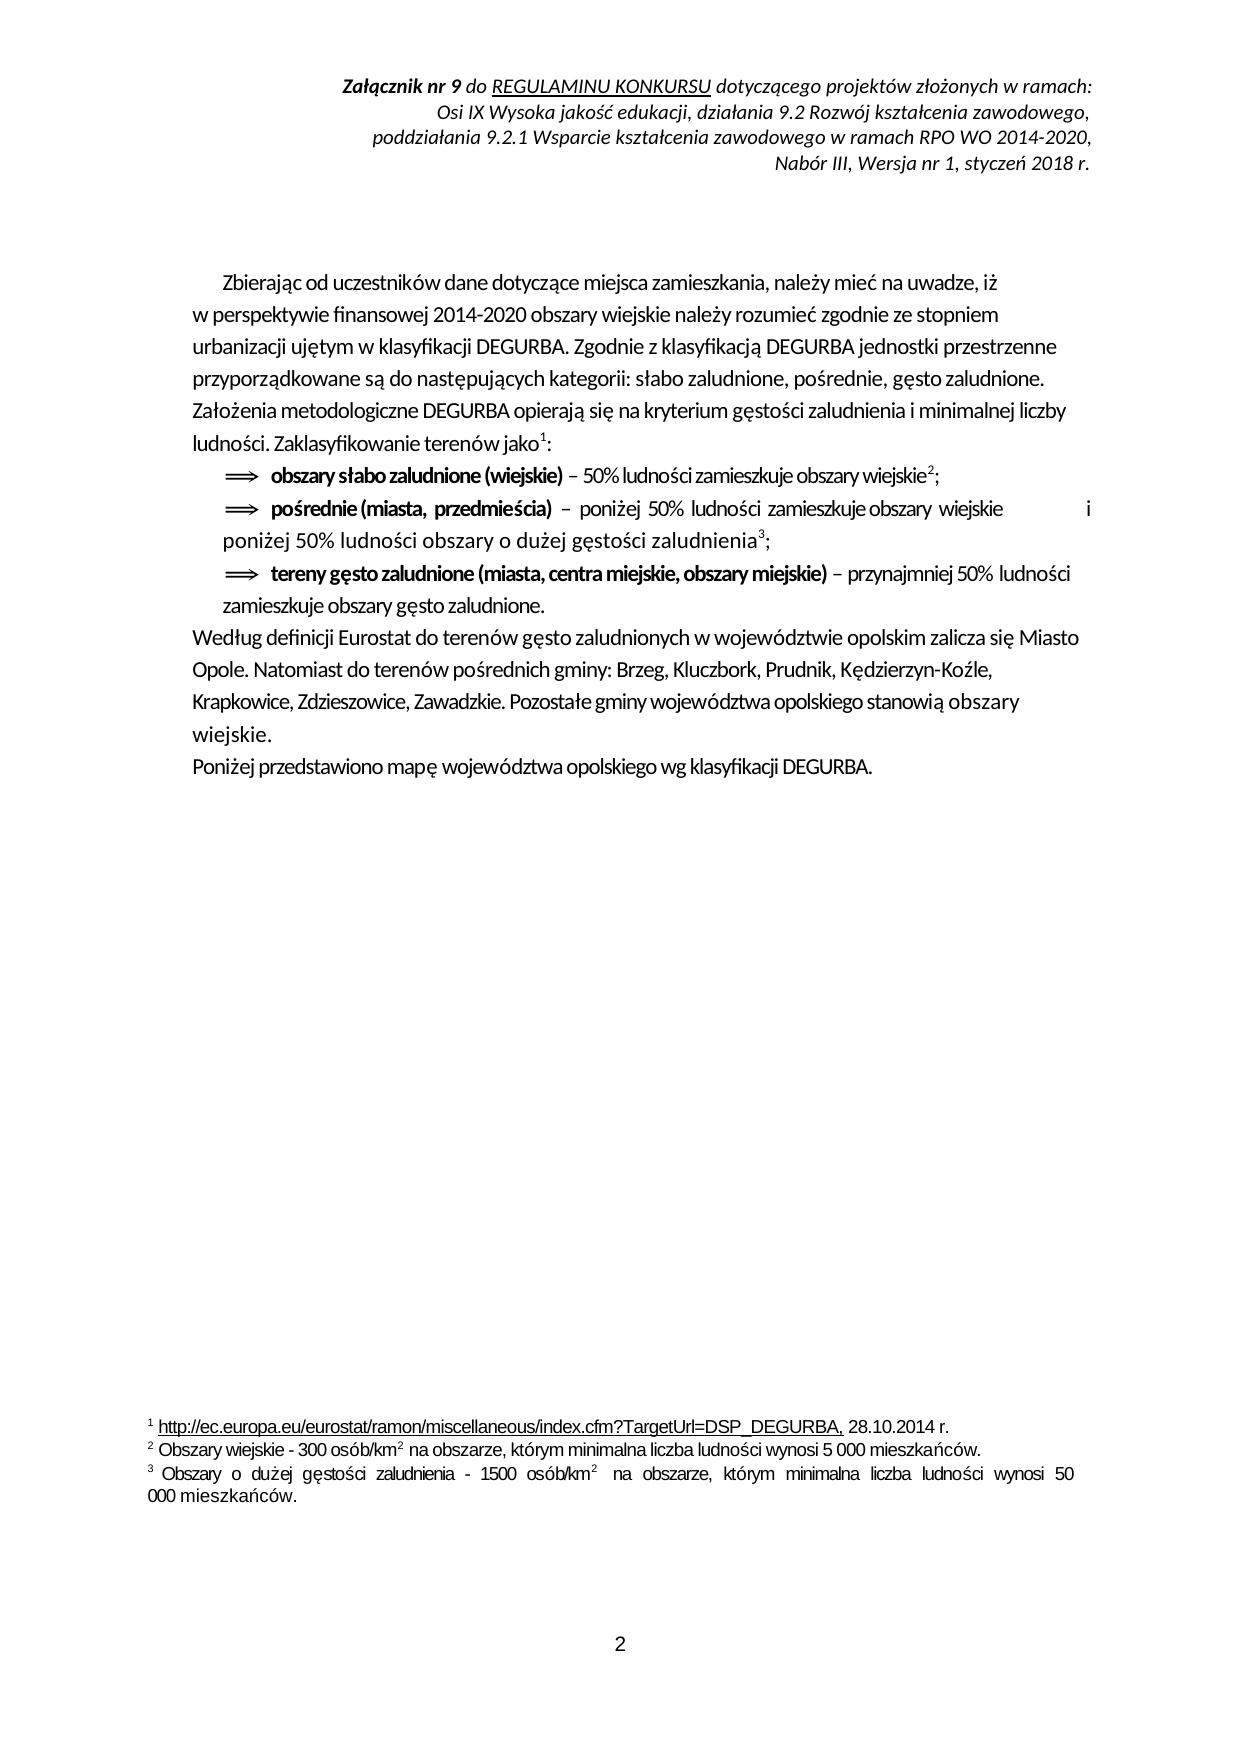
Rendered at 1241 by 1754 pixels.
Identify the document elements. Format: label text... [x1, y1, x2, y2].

text 3 Obszary o dużej gęstości zaludnienia - 1500 osób/km2 na obszarze, którym minimalna liczba ludności wynosi 50 000 mieszkańców. [147, 1462, 1093, 1508]
text 1 http://ec.europa.eu/eurostat/ramon/miscellaneous/index.cfm?TargetUrl=DSP_DEGURBA, 28.10.2014 r. [147, 1416, 1093, 1438]
text 2 Obszary wiejskie - 300 osób/km2 na obszarze, którym minimalna liczba ludności wynosi 5 000 mieszkańców. [147, 1438, 1093, 1462]
text ⇒ tereny gęsto zaludnione (miasta, centra miejskie, obszary miejskie) – przynajmniej 50% ludności zamieszkuje obszary gęsto zaludnione. [222, 558, 1093, 619]
text Poniżej przedstawiono mapę województwa opolskiego wg klasyfikacji DEGURBA. [192, 752, 1093, 780]
text Według definicji Eurostat do terenów gęsto zaludnionych w województwie opolskim zalicza się Miasto Opole. Natomiast do terenów pośrednich gminy: Brzeg, Kluczbork, Prudnik, Kędzierzyn-Koźle, Krapkowice, Zdzieszowice, Zawadzkie. Pozostałe gminy województwa opolskiego stanowią obszary wiejskie. [192, 623, 1093, 748]
text ⇒ obszary słabo zaludnione (wiejskie) – 50% ludności zamieszkuje obszary wiejskie2; [222, 461, 1093, 489]
text ⇒ pośrednie (miasta, przedmieścia) – poniżej 50% ludności zamieszkuje obszary wiejskie i poniżej 50% ludności obszary o dużej gęstości zaludnienia3; [222, 493, 1093, 554]
text Zbierając od uczestników dane dotyczące miejsca zamieszkania, należy mieć na uwadze, iż w perspektywie finansowej 2014-2020 obszary wiejskie należy rozumieć zgodnie ze stopniem urbanizacji ujętym w klasyfikacji DEGURBA. Zgodnie z klasyfikacją DEGURBA jednostki przestrzenne przyporządkowane są do następujących kategorii: słabo zaludnione, pośrednie, gęsto zaludnione. Założenia metodologiczne DEGURBA opierają się na kryterium gęstości zaludnienia i minimalnej liczby ludności. Zaklasyfikowanie terenów jako1: [192, 268, 1093, 457]
